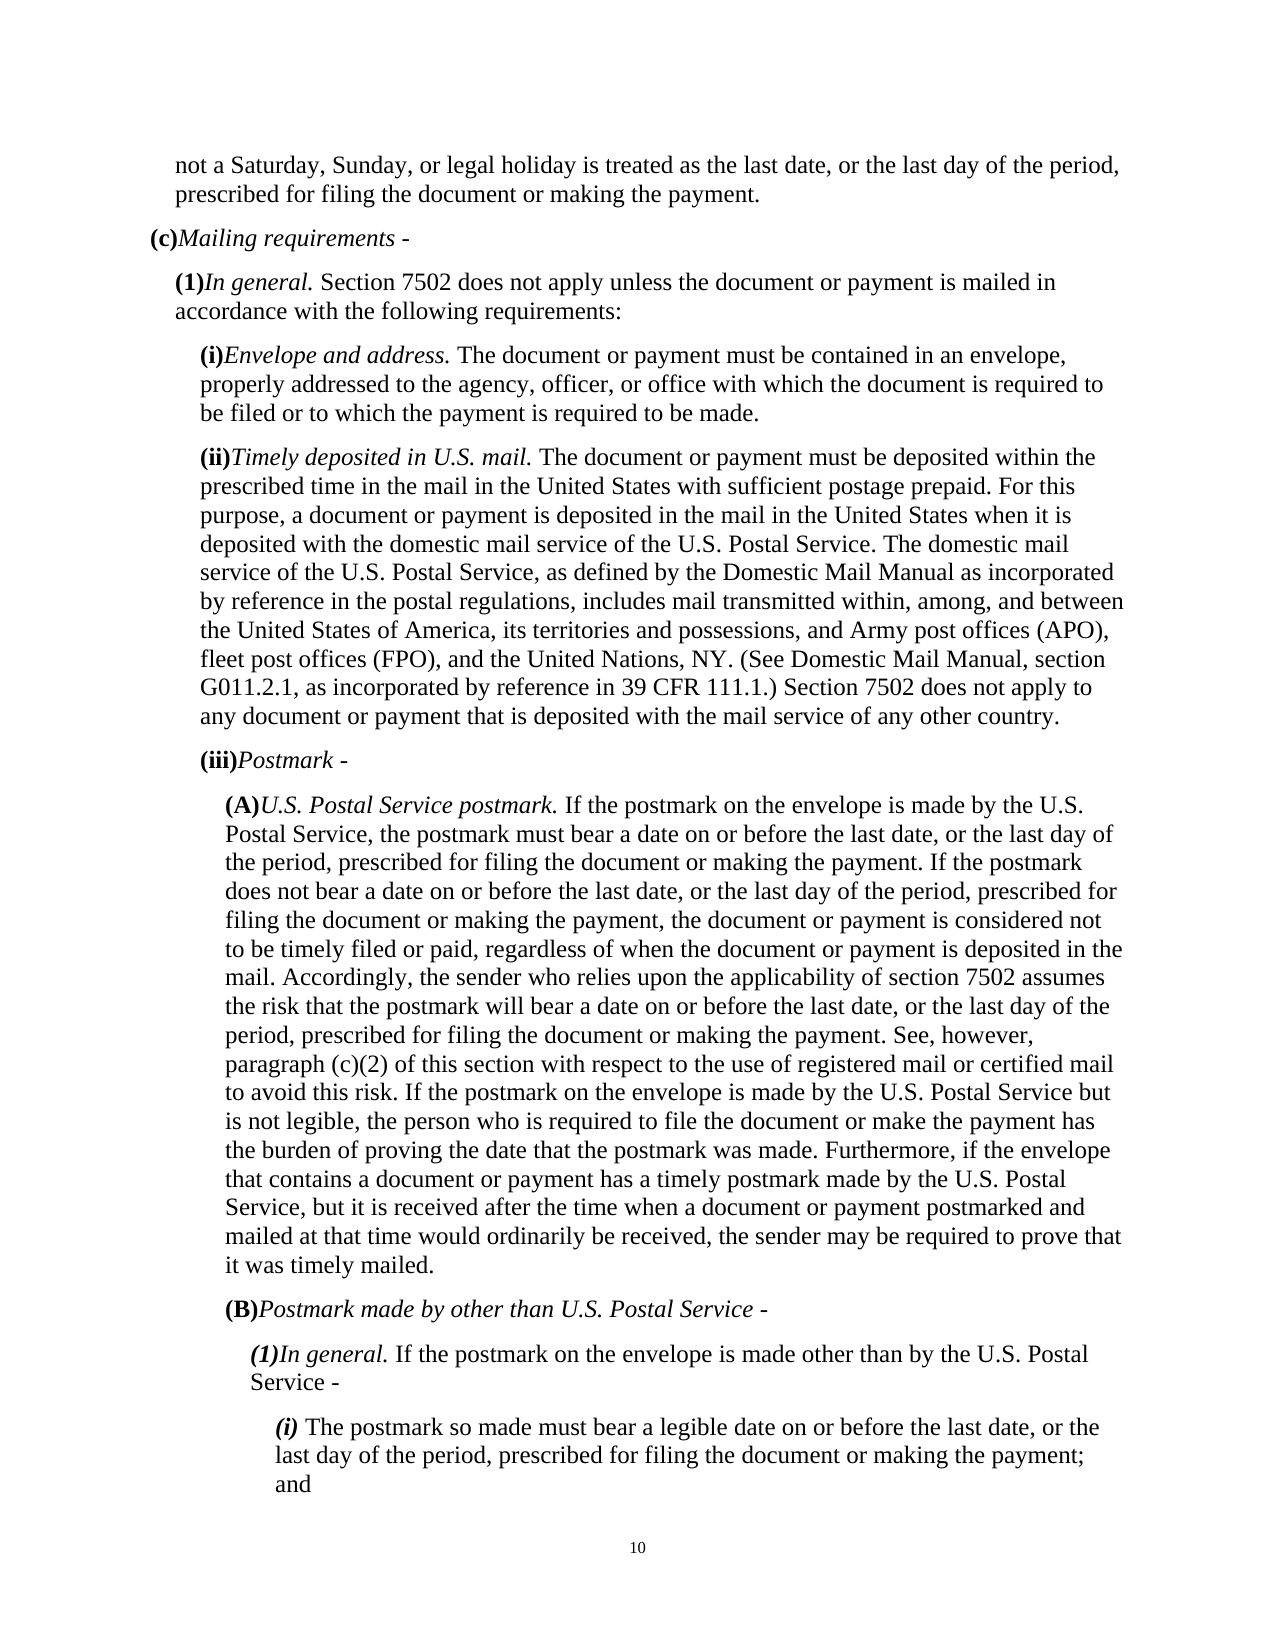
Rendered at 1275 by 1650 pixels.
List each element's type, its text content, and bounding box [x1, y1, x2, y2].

text (ii)Timely deposited in U.S. mail. The document or payment must be deposited within the prescribed time in the mail in the United States with sufficient postage prepaid. For this purpose, a document or payment is deposited in the mail in the United States when it is deposited with the domestic mail service of the U.S. Postal Service. The domestic mail service of the U.S. Postal Service, as defined by the Domestic Mail Manual as incorporated by reference in the postal regulations, includes mail transmitted within, among, and between the United States of America, its territories and possessions, and Army post offices (APO), fleet post offices (FPO), and the United Nations, NY. (See Domestic Mail Manual, section G011.2.1, as incorporated by reference in 39 CFR 111.1.) Section 7502 does not apply to any document or payment that is deposited with the mail service of any other country. [200, 442, 1125, 730]
text (iii)Postmark - [200, 746, 1125, 774]
text (i) The postmark so made must bear a legible date on or before the last date, or the last day of the period, prescribed for filing the document or making the payment; and [275, 1412, 1125, 1498]
text (1)In general. Section 7502 does not apply unless the document or payment is mailed in accordance with the following requirements: [175, 267, 1125, 325]
text (i)Envelope and address. The document or payment must be contained in an envelope, properly addressed to the agency, officer, or office with which the document is required to be filed or to which the payment is required to be made. [200, 341, 1125, 427]
text (1)In general. If the postmark on the envelope is made other than by the U.S. Postal Service - [250, 1339, 1125, 1396]
text (A)U.S. Postal Service postmark. If the postmark on the envelope is made by the U.S. Postal Service, the postmark must bear a date on or before the last date, or the last day of the period, prescribed for filing the document or making the payment. If the postmark does not bear a date on or before the last date, or the last day of the period, prescribed for filing the document or making the payment, the document or payment is considered not to be timely filed or paid, regardless of when the document or payment is deposited in the mail. Accordingly, the sender who relies upon the applicability of section 7502 assumes the risk that the postmark will bear a date on or before the last date, or the last day of the period, prescribed for filing the document or making the payment. See, however, paragraph (c)(2) of this section with respect to the use of registered mail or certified mail to avoid this risk. If the postmark on the envelope is made by the U.S. Postal Service but is not legible, the person who is required to file the document or make the payment has the burden of proving the date that the postmark was made. Furthermore, if the envelope that contains a document or payment has a timely postmark made by the U.S. Postal Service, but it is received after the time when a document or payment postmarked and mailed at that time would ordinarily be received, the sender may be required to prove that it was timely mailed. [225, 790, 1125, 1279]
text (B)Postmark made by other than U.S. Postal Service - [225, 1294, 1125, 1323]
text (c)Mailing requirements - [150, 223, 1125, 252]
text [175, 150, 1125, 207]
